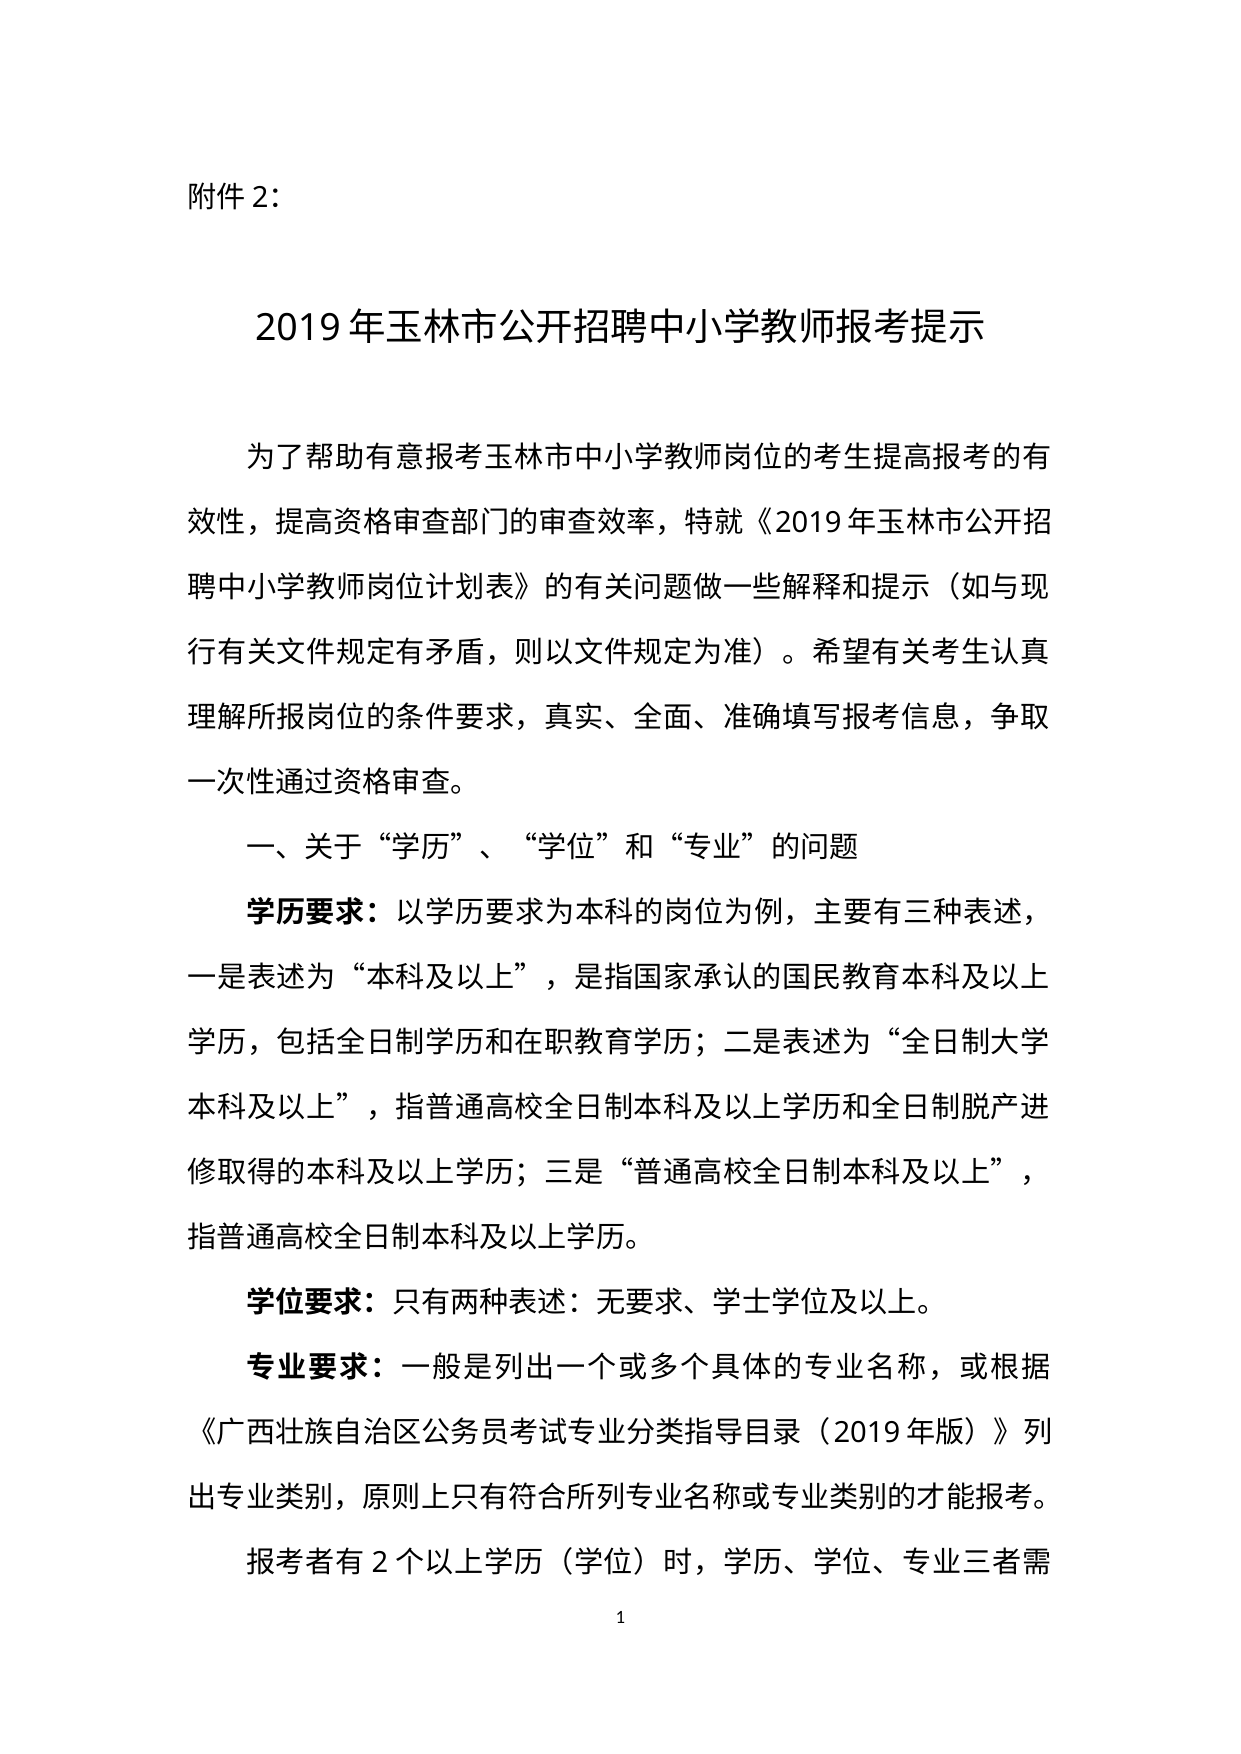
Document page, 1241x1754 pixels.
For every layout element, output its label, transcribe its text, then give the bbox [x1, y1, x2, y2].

text 一、关于“学历”、“学位”和“专业”的问题 [187, 812, 1053, 877]
text 学历要求：以学历要求为本科的岗位为例，主要有三种表述，一是表述为“本科及以上”，是指国家承认的国民教育本科及以上学历，包括全日制学历和在职教育学历；二是表述为“全日制大学本科及以上”，指普通高校全日制本科及以上学历和全日制脱产进修取得的本科及以上学历；三是“普通高校全日制本科及以上”，指普通高校全日制本科及以上学历。 [187, 877, 1053, 1267]
text 2019年玉林市公开招聘中小学教师报考提示 [187, 292, 1053, 357]
text 学位要求：只有两种表述：无要求、学士学位及以上。 [187, 1267, 1053, 1332]
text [187, 1527, 1053, 1592]
text 附件2： [187, 162, 1053, 227]
text 为了帮助有意报考玉林市中小学教师岗位的考生提高报考的有效性，提高资格审查部门的审查效率，特就《2019年玉林市公开招聘中小学教师岗位计划表》的有关问题做一些解释和提示（如与现行有关文件规定有矛盾，则以文件规定为准）。希望有关考生认真理解所报岗位的条件要求，真实、全面、准确填写报考信息，争取一次性通过资格审查。 [187, 422, 1053, 812]
text 专业要求：一般是列出一个或多个具体的专业名称，或根据《广西壮族自治区公务员考试专业分类指导目录（2019年版）》列出专业类别，原则上只有符合所列专业名称或专业类别的才能报考。 [187, 1332, 1053, 1527]
